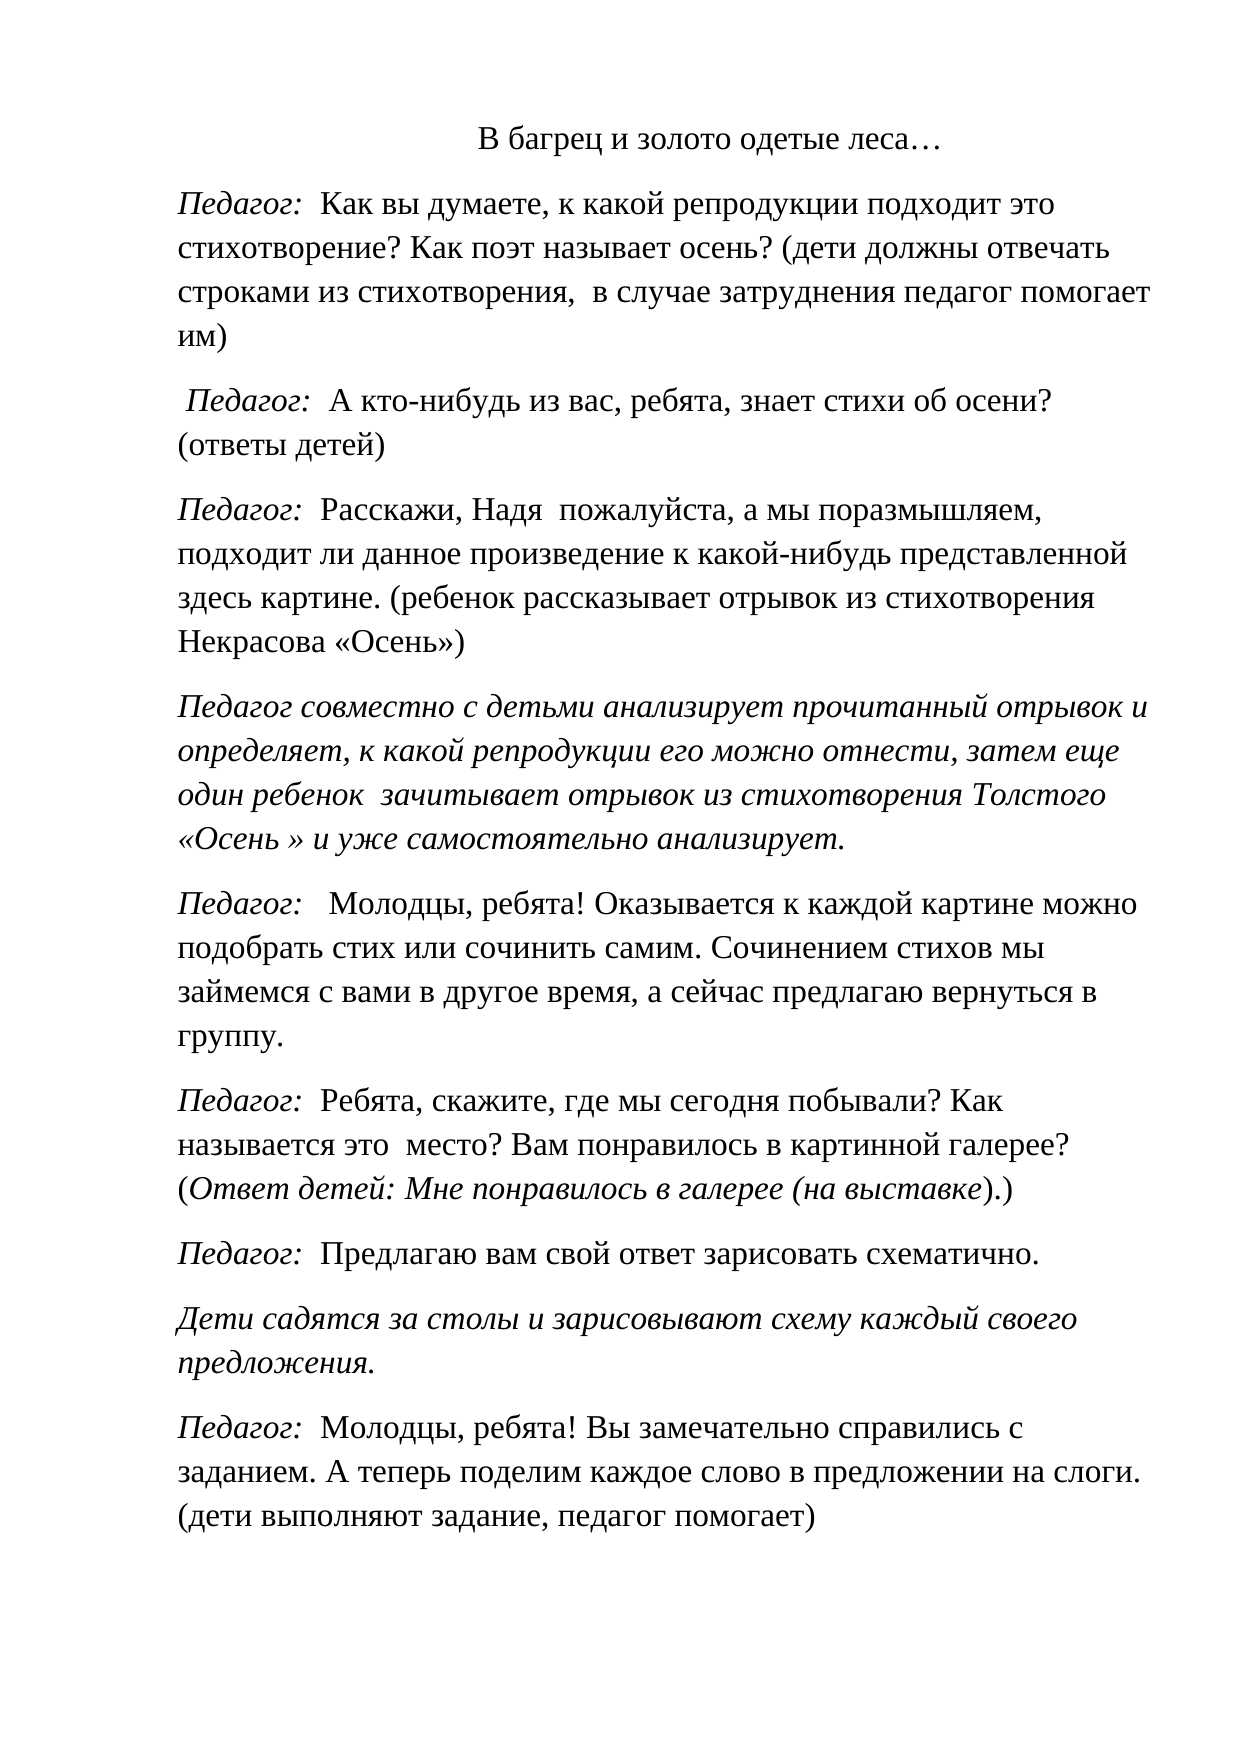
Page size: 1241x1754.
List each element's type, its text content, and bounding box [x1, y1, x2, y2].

text Педагог: Молодцы, ребята! Оказывается к каждой картине можно подобрать стих или сочинить самим. Сочинением стихов мы займемся с вами в другое время, а сейчас предлагаю вернуться в группу. [177, 883, 1152, 1054]
text Педагог: Молодцы, ребята! Вы замечательно справились с заданием. А теперь поделим каждое слово в предложении на слоги. (дети выполняют задание, педагог помогает) [177, 1407, 1152, 1534]
text Педагог: Как вы думаете, к какой репродукции подходит это стихотворение? Как поэт называет осень? (дети должны отвечать строками из стихотворения, в случае затруднения педагог помогает им) [177, 183, 1152, 353]
text Педагог: Ребята, скажите, где мы сегодня побывали? Как называется это место? Вам понравилось в картинной галерее? (Ответ детей: Мне понравилось в галерее (на выставке).) [177, 1080, 1152, 1207]
text Педагог совместно с детьми анализирует прочитанный отрывок и определяет, к какой репродукции его можно отнести, затем еще один ребенок зачитывает отрывок из стихотворения Толстого «Осень » и уже самостоятельно анализирует. [177, 686, 1152, 857]
text Педагог: А кто-нибудь из вас, ребята, знает стихи об осени? (ответы детей) [177, 380, 1152, 462]
text Педагог: Предлагаю вам свой ответ зарисовать схематично. [177, 1233, 1152, 1272]
text Педагог: Расскажи, Надя пожалуйста, а мы поразмышляем, подходит ли данное произведение к какой-нибудь представленной здесь картине. (ребенок рассказывает отрывок из стихотворения Некрасова «Осень») [177, 489, 1152, 659]
text В багрец и золото одетые леса… [477, 118, 1152, 156]
text Дети садятся за столы и зарисовывают схему каждый своего предложения. [177, 1298, 1152, 1381]
